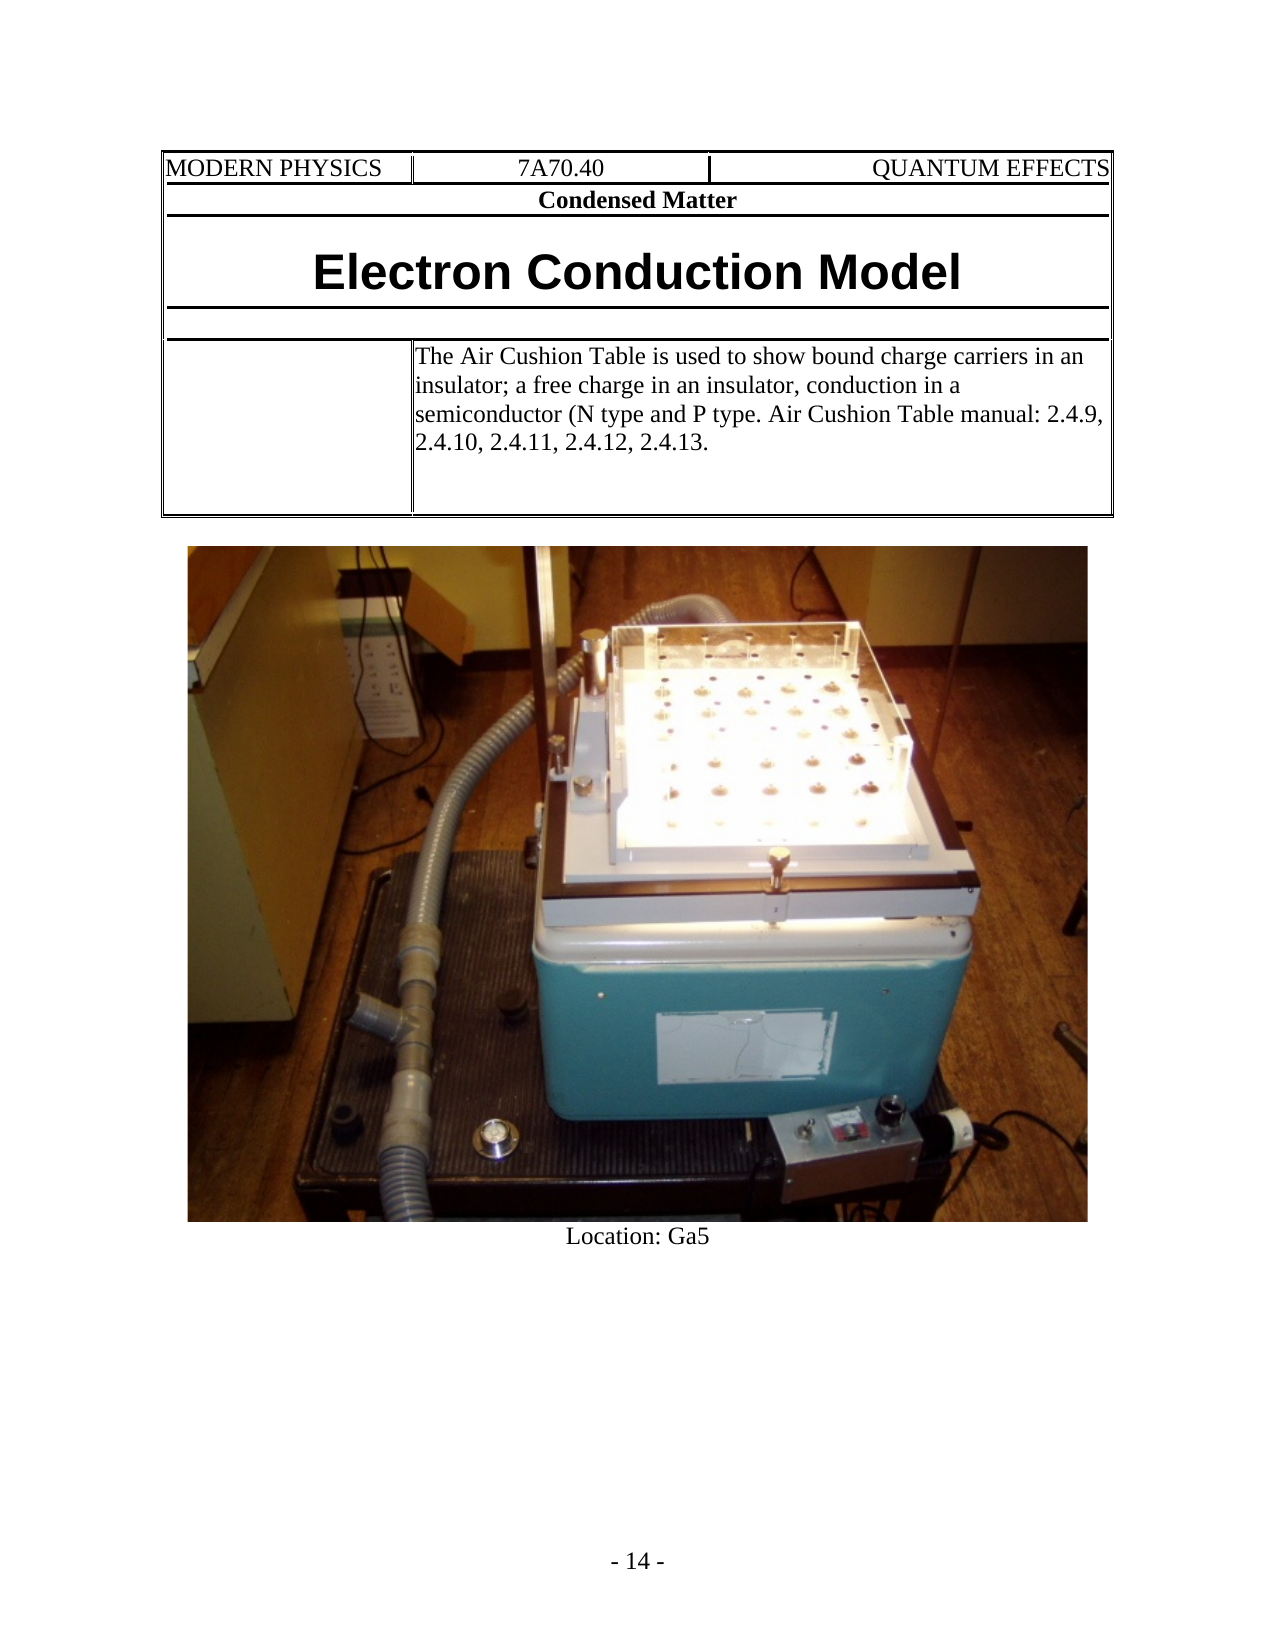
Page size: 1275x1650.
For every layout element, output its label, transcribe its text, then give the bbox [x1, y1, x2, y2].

picture [187, 546, 1088, 1222]
table_header 7A70.40 [413, 152, 709, 182]
table_cell Electron Conduction Model [164, 214, 1111, 306]
table_header MODERN PHYSICS [164, 153, 412, 182]
table_cell [163, 338, 412, 514]
table_header QUANTUM EFFECTS [709, 153, 1111, 182]
text Location: Ga5 [187, 1222, 1087, 1250]
table_cell [164, 306, 1111, 338]
table_cell Condensed Matter [164, 182, 1111, 214]
table_cell The Air Cushion Table is used to show bound charge carriers in an insulator; a free charge in an insulator, conduction in a semiconductor (N type and P type. Air Cushion Table manual: 2.4.9, 2.4.10, 2.4.11, 2.4.12, 2.4.13. [413, 338, 1112, 514]
